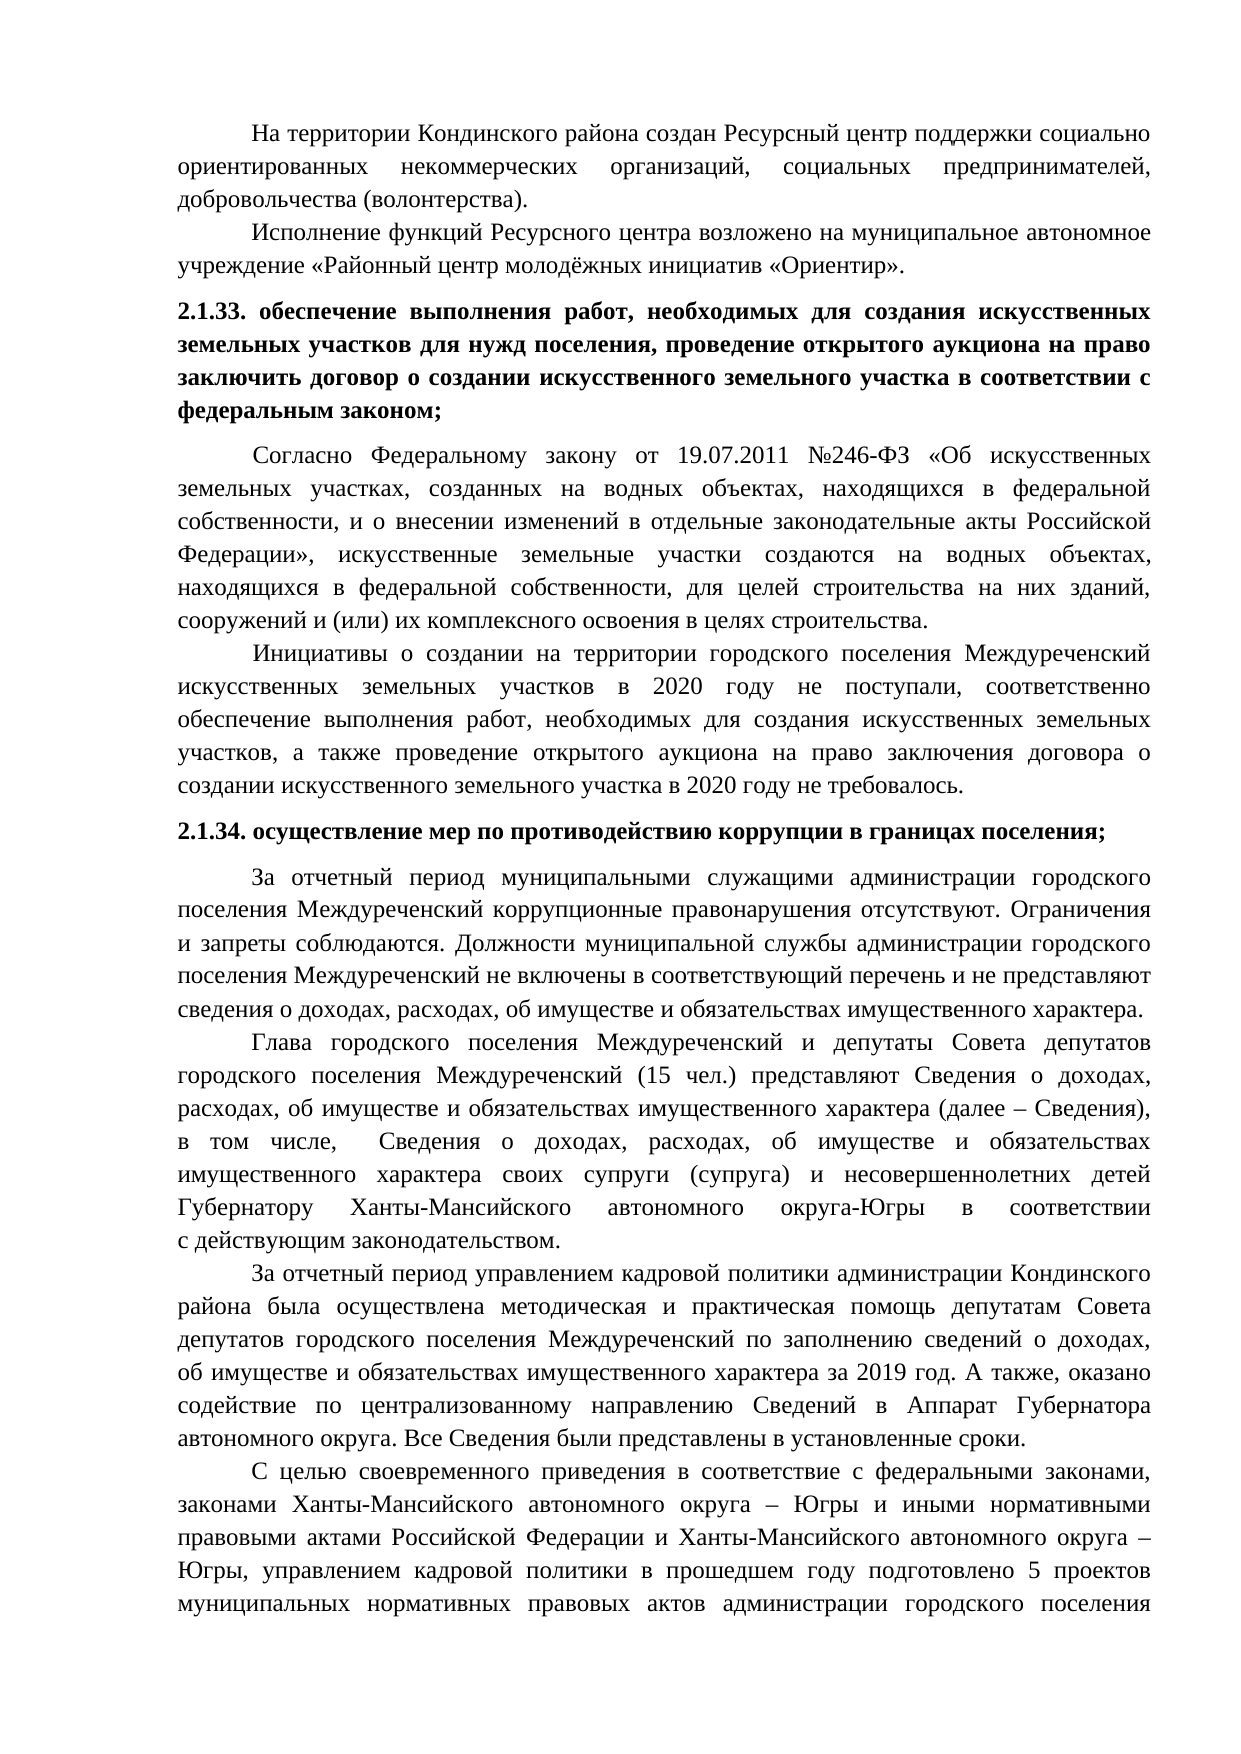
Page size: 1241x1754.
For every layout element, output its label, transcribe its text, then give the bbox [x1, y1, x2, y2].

text 2.1.33. обеспечение выполнения работ, необходимых для создания искусственных земельных участков для нужд поселения, проведение открытого аукциона на право заключить договор о создании искусственного земельного участка в соответствии с федеральным законом; [177, 296, 1152, 423]
text Глава городского поселения Междуреченский и депутаты Совета депутатов городского поселения Междуреченский (15 чел.) представляют Сведения о доходах, расходах, об имуществе и обязательствах имущественного характера (далее – Сведения), в том числе, Сведения о доходах, расходах, об имуществе и обязательствах имущественного характера своих супруги (супруга) и несовершеннолетних детей Губернатору Ханты-Мансийского автономного округа-Югры в соответствии с действующим законодательством. [177, 1027, 1152, 1253]
text На территории Кондинского района создан Ресурсный центр поддержки социально ориентированных некоммерческих организаций, социальных предпринимателей, добровольчества (волонтерства). [177, 118, 1152, 213]
text Исполнение функций Ресурсного центра возложено на муниципальное автономное учреждение «Районный центр молодёжных инициатив «Ориентир». [177, 217, 1152, 279]
text За отчетный период управлением кадровой политики администрации Кондинского района была осуществлена методическая и практическая помощь депутатам Совета депутатов городского поселения Междуреченский по заполнению сведений о доходах, об имуществе и обязательствах имущественного характера за 2019 год. А также, оказано содействие по централизованному направлению Сведений в Аппарат Губернатора автономного округа. Все Сведения были представлены в установленные сроки. [177, 1258, 1152, 1452]
text 2.1.34. осуществление мер по противодействию коррупции в границах поселения; [177, 816, 1152, 845]
text За отчетный период муниципальными служащими администрации городского поселения Междуреченский коррупционные правонарушения отсутствуют. Ограничения и запреты соблюдаются. Должности муниципальной службы администрации городского поселения Междуреченский не включены в соответствующий перечень и не представляют сведения о доходах, расходах, об имуществе и обязательствах имущественного характера. [177, 862, 1152, 1022]
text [177, 1456, 1152, 1617]
text Инициативы о создании на территории городского поселения Междуреченский искусственных земельных участков в 2020 году не поступали, соответственно обеспечение выполнения работ, необходимых для создания искусственных земельных участков, а также проведение открытого аукциона на право заключения договора о создании искусственного земельного участка в 2020 году не требовалось. [177, 638, 1152, 799]
text Согласно Федеральному закону от 19.07.2011 №246-ФЗ «Об искусственных земельных участках, созданных на водных объектах, находящихся в федеральной собственности, и о внесении изменений в отдельные законодательные акты Российской Федерации», искусственные земельные участки создаются на водных объектах, находящихся в федеральной собственности, для целей строительства на них зданий, сооружений и (или) их комплексного освоения в целях строительства. [177, 440, 1152, 634]
